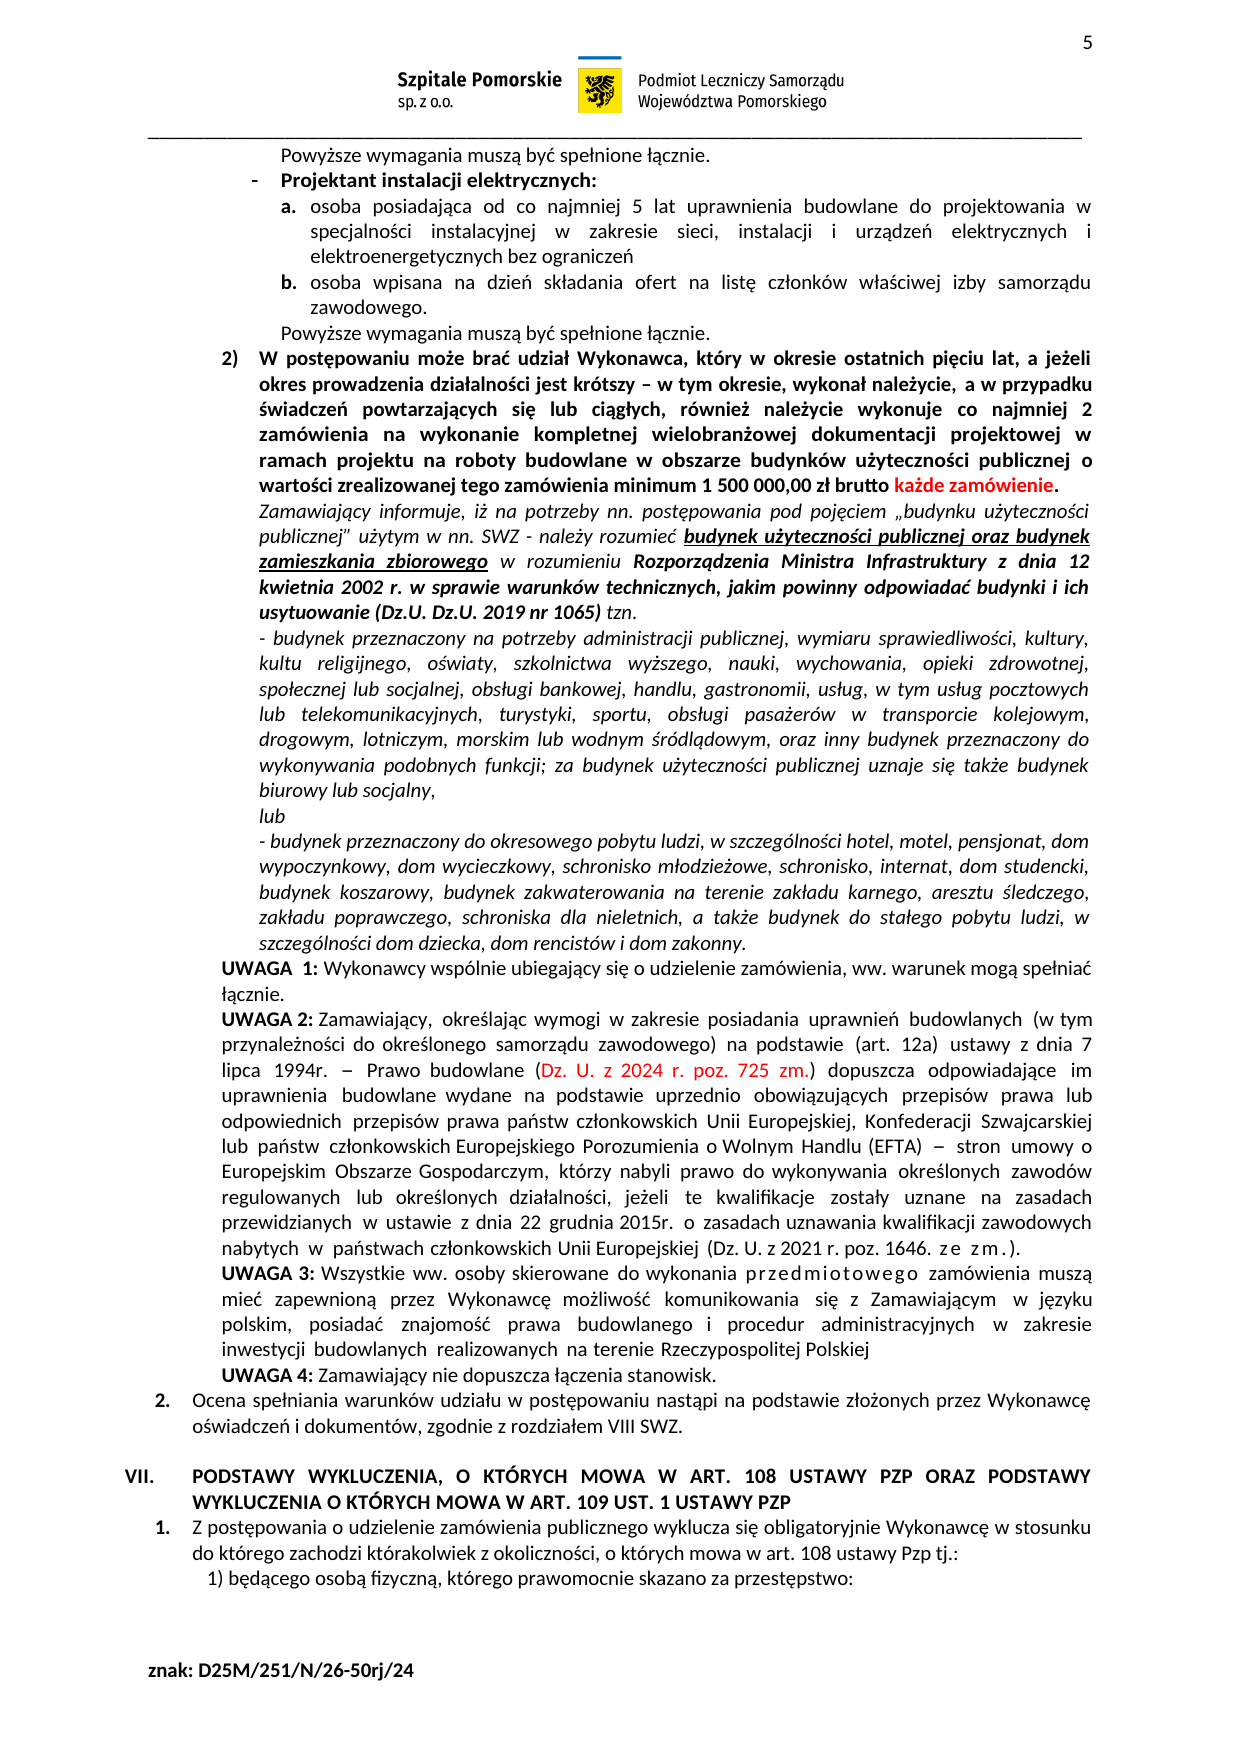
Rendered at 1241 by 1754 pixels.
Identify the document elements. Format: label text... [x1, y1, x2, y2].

list W postępowaniu może brać udział Wykonawca, który w okresie ostatnich pięciu lat, a jeżeli okres prowadzenia działalności jest krótszy – w tym okresie, wykonał należycie, a w przypadku świadczeń powtarzających się lub ciągłych, również należycie wykonuje co najmniej 2 zamówienia na wykonanie kompletnej wielobranżowej dokumentacji projektowej w ramach projektu na roboty budowlane w obszarze budynków użyteczności publicznej o wartości zrealizowanej tego zamówienia minimum 1 500 000,00 zł brutto każde zamówienie. [221, 345, 1093, 498]
text UWAGA 2: Zamawiający, określając wymogi w zakresie posiadania uprawnień budowlanych (w tym przynależności do określonego samorządu zawodowego) na podstawie (art. 12a) ustawy z dnia 7 lipca 1994r. - Prawo budowlane (Dz. U. z 2024 r. poz. 725 zm.) dopuszcza odpowiadające im uprawnienia budowlane wydane na podstawie uprzednio obowiązujących przepisów prawa lub odpowiednich przepisów prawa państw członkowskich Unii Europejskiej, Konfederacji Szwajcarskiej lub państw członkowskich Europejskiego Porozumienia o Wolnym Handlu (EFTA) - stron umowy o Europejskim Obszarze Gospodarczym, którzy nabyli prawo do wykonywania określonych zawodów regulowanych lub określonych działalności, jeżeli te kwalifikacje zostały uznane na zasadach przewidzianych w ustawie z dnia 22 grudnia 2015r. o zasadach uznawania kwalifikacji zawodowych nabytych w państwach członkowskich Unii Europejskiej (Dz. U. z 2021 r. poz. 1646. ze zm.). [221, 1006, 1093, 1260]
picture [396, 55, 844, 114]
list Projektant instalacji elektrycznych: [251, 167, 1093, 193]
text Powyższe wymagania muszą być spełnione łącznie. [221, 142, 1093, 167]
list Z postępowania o udzielenie zamówienia publicznego wyklucza się obligatoryjnie Wykonawcę w stosunku do którego zachodzi którakolwiek z okoliczności, o których mowa w art. 108 ustawy Pzp tj.: [154, 1514, 1093, 1565]
text 1) będącego osobą fizyczną, którego prawomocnie skazano za przestępstwo: [207, 1565, 1093, 1591]
list - budynek przeznaczony na potrzeby administracji publicznej, wymiaru sprawiedliwości, kultury, kultu religijnego, oświaty, szkolnictwa wyższego, nauki, wychowania, opieki zdrowotnej, społecznej lub socjalnej, obsługi bankowej, handlu, gastronomii, usług, w tym usług pocztowych lub telekomunikacyjnych, turystyki, sportu, obsługi pasażerów w transporcie kolejowym, drogowym, lotniczym, morskim lub wodnym śródlądowym, oraz inny budynek przeznaczony do wykonywania podobnych funkcji; za budynek użyteczności publicznej uznaje się także budynek biurowy lub socjalny, [259, 625, 1093, 803]
list - budynek przeznaczony do okresowego pobytu ludzi, w szczególności hotel, motel, pensjonat, dom wypoczynkowy, dom wycieczkowy, schronisko młodzieżowe, schronisko, internat, dom studencki, budynek koszarowy, budynek zakwaterowania na terenie zakładu karnego, aresztu śledczego, zakładu poprawczego, schroniska dla nieletnich, a także budynek do stałego pobytu ludzi, w szczególności dom dziecka, dom rencistów i dom zakonny. [259, 828, 1093, 955]
list osoba wpisana na dzień składania ofert na listę członków właściwej izby samorządu zawodowego. [281, 269, 1093, 320]
list osoba posiadająca od co najmniej 5 lat uprawnienia budowlane do projektowania w specjalności instalacyjnej w zakresie sieci, instalacji i urządzeń elektrycznych i elektroenergetycznych bez ograniczeń [281, 193, 1093, 269]
text UWAGA 4: Zamawiający nie dopuszcza łączenia stanowisk. [221, 1362, 1093, 1387]
text UWAGA 1: Wykonawcy wspólnie ubiegający się o udzielenie zamówienia, ww. warunek mogą spełniać łącznie. [221, 955, 1093, 1006]
list PODSTAWY WYKLUCZENIA, O KTÓRYCH MOWA W ART. 108 USTAWY PZP ORAZ PODSTAWY WYKLUCZENIA O KTÓRYCH MOWA W ART. 109 UST. 1 USTAWY PZP [154, 1464, 1093, 1514]
list Zamawiający informuje, iż na potrzeby nn. postępowania pod pojęciem „budynku użyteczności publicznej” użytym w nn. SWZ - należy rozumieć budynek użyteczności publicznej oraz budynek zamieszkania zbiorowego w rozumieniu Rozporządzenia Ministra Infrastruktury z dnia 12 kwietnia 2002 r. w sprawie warunków technicznych, jakim powinny odpowiadać budynki i ich usytuowanie (Dz.U. Dz.U. 2019 nr 1065) tzn. [259, 498, 1093, 625]
list Ocena spełniania warunków udziału w postępowaniu nastąpi na podstawie złożonych przez Wykonawcę oświadczeń i dokumentów, zgodnie z rozdziałem VIII SWZ. [154, 1387, 1093, 1438]
list lub [259, 803, 1093, 828]
text UWAGA 3: Wszystkie ww. osoby skierowane do wykonania przedmiotowego zamówienia muszą mieć zapewnioną przez Wykonawcę możliwość komunikowania się z Zamawiającym w języku polskim, posiadać znajomość prawa budowlanego i procedur administracyjnych w zakresie inwestycji budowlanych realizowanych na terenie Rzeczypospolitej Polskiej [221, 1260, 1093, 1362]
text Powyższe wymagania muszą być spełnione łącznie. [281, 320, 1093, 345]
